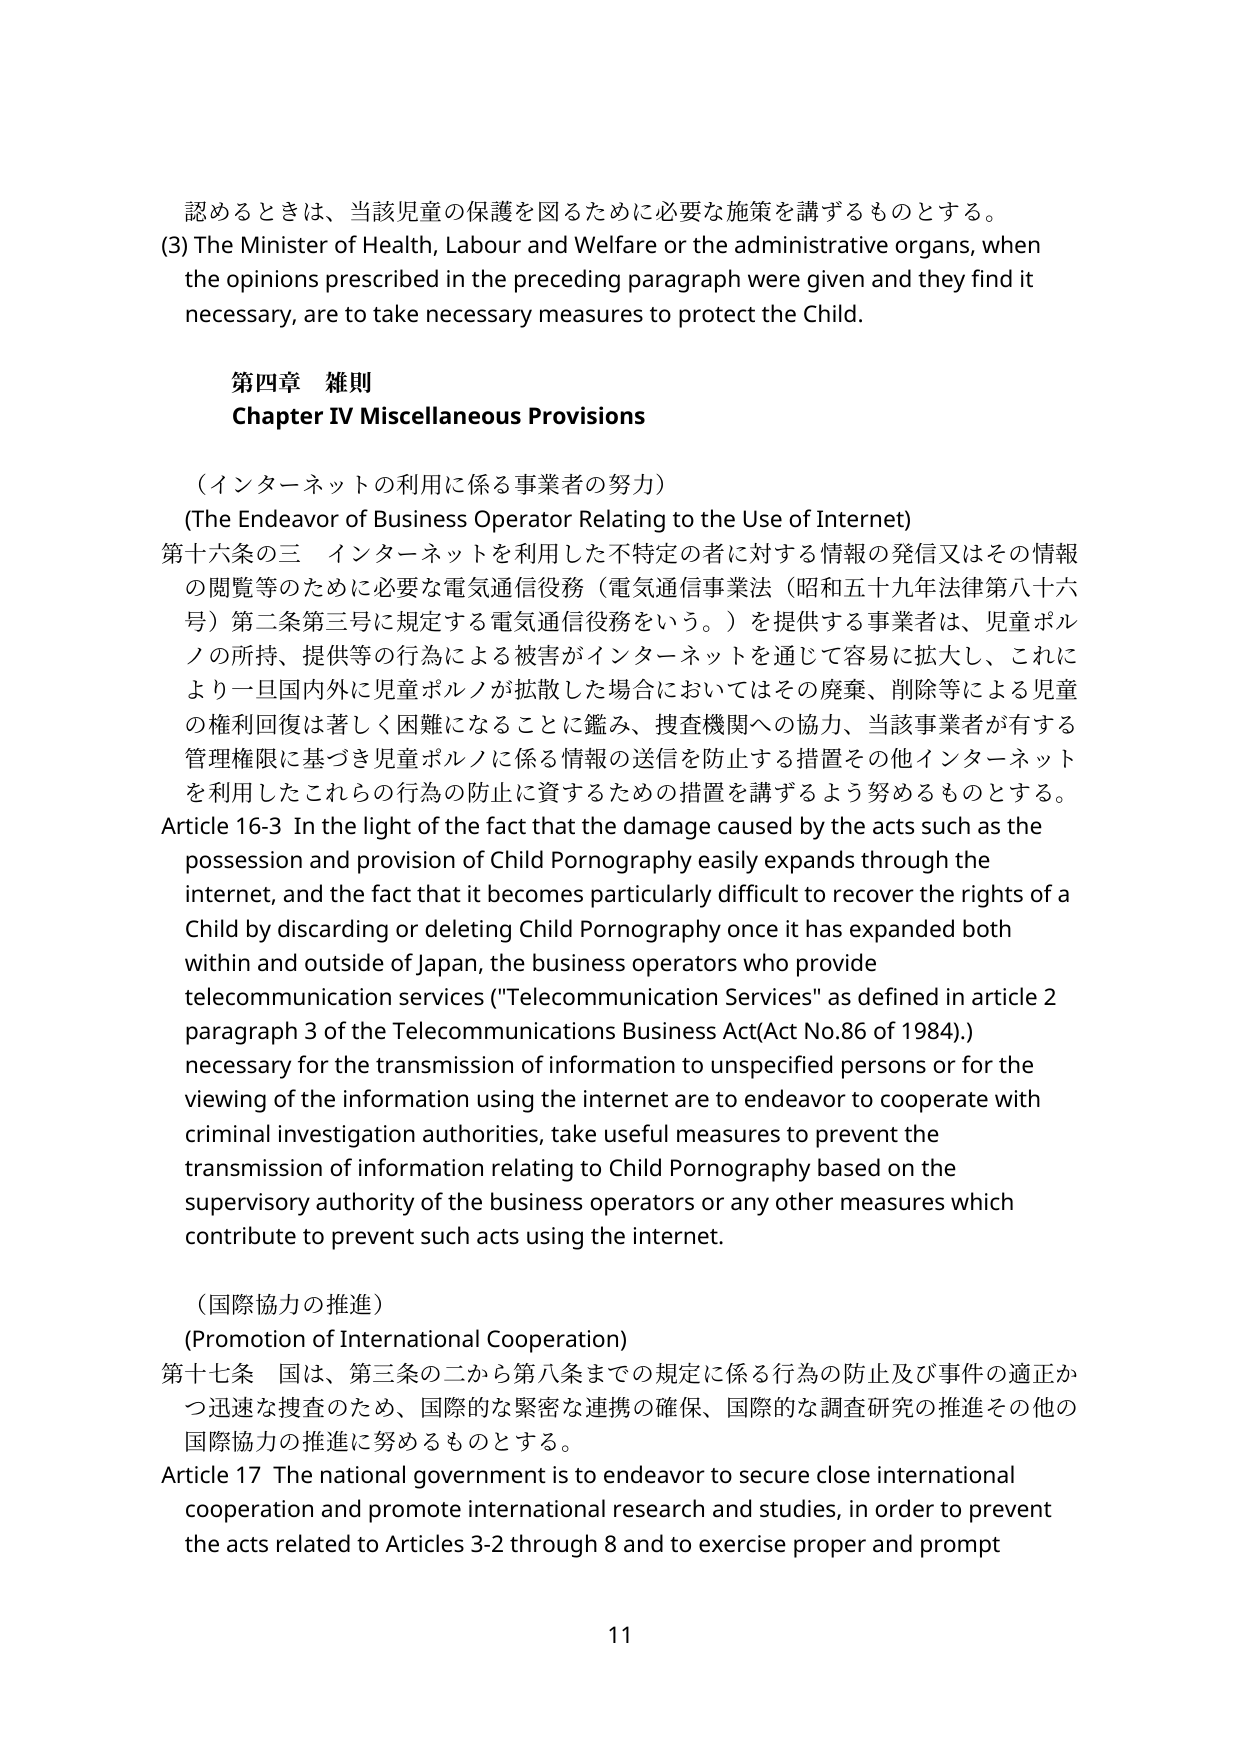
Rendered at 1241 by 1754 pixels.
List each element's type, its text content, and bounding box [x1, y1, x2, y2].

text （国際協力の推進） [184, 1287, 1079, 1321]
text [161, 194, 1079, 228]
text 第四章 雑則 [230, 364, 1079, 399]
text (Promotion of International Cooperation) [184, 1321, 1079, 1355]
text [161, 1458, 1079, 1560]
text (3) The Minister of Health, Labour and Welfare or the administrative organs, when the opinions prescribed in the preceding paragraph were given and they find it necessary, are to take necessary measures to protect the Child. [161, 228, 1079, 330]
text 第十六条の三 インターネットを利用した不特定の者に対する情報の発信又はその情報の閲覧等のために必要な電気通信役務（電気通信事業法（昭和五十九年法律第八十六号）第二条第三号に規定する電気通信役務をいう。）を提供する事業者は、児童ポルノの所持、提供等の行為による被害がインターネットを通じて容易に拡大し、これにより一旦国内外に児童ポルノが拡散した場合においてはその廃棄、削除等による児童の権利回復は著しく困難になることに鑑み、捜査機関への協力、当該事業者が有する管理権限に基づき児童ポルノに係る情報の送信を防止する措置その他インターネットを利用したこれらの行為の防止に資するための措置を講ずるよう努めるものとする。 [161, 535, 1079, 809]
text （インターネットの利用に係る事業者の努力） [184, 467, 1079, 501]
text Article 16-3 In the light of the fact that the damage caused by the acts such as the possession and provision of Child Pornography easily expands through the internet, and the fact that it becomes particularly difficult to recover the rights of a Child by discarding or deleting Child Pornography once it has expanded both within and outside of Japan, the business operators who provide telecommunication services ("Telecommunication Services" as defined in article 2 paragraph 3 of the Telecommunications Business Act(Act No.86 of 1984).) necessary for the transmission of information to unspecified persons or for the viewing of the information using the internet are to endeavor to cooperate with criminal investigation authorities, take useful measures to prevent the transmission of information relating to Child Pornography based on the supervisory authority of the business operators or any other measures which contribute to prevent such acts using the internet. [161, 809, 1079, 1253]
text Chapter IV Miscellaneous Provisions [230, 399, 1079, 433]
text (The Endeavor of Business Operator Relating to the Use of Internet) [184, 501, 1079, 535]
text 第十七条 国は、第三条の二から第八条までの規定に係る行為の防止及び事件の適正かつ迅速な捜査のため、国際的な緊密な連携の確保、国際的な調査研究の推進その他の国際協力の推進に努めるものとする。 [161, 1355, 1079, 1458]
